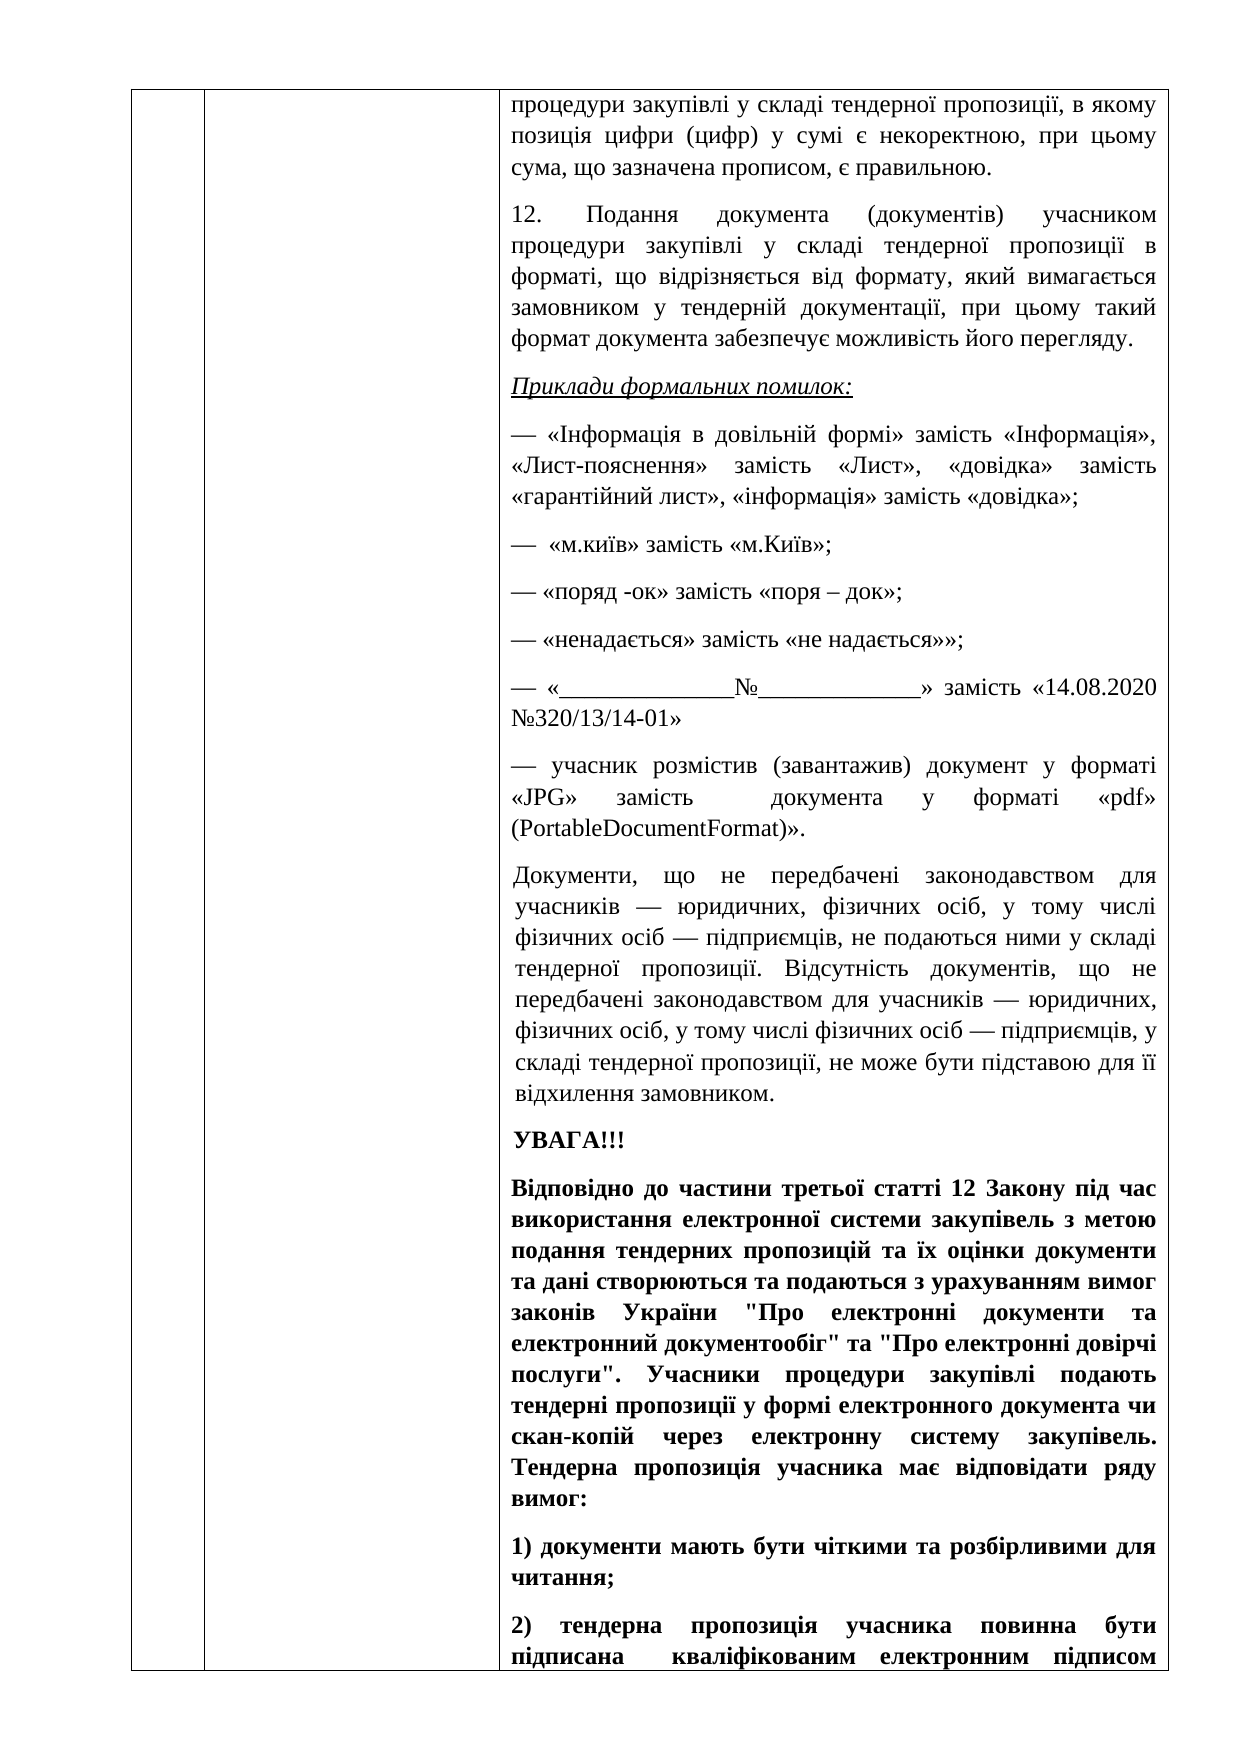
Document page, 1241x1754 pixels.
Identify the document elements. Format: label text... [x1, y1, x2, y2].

table_cell 1 [132, 90, 204, 1670]
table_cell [205, 90, 499, 1670]
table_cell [500, 90, 1168, 1670]
